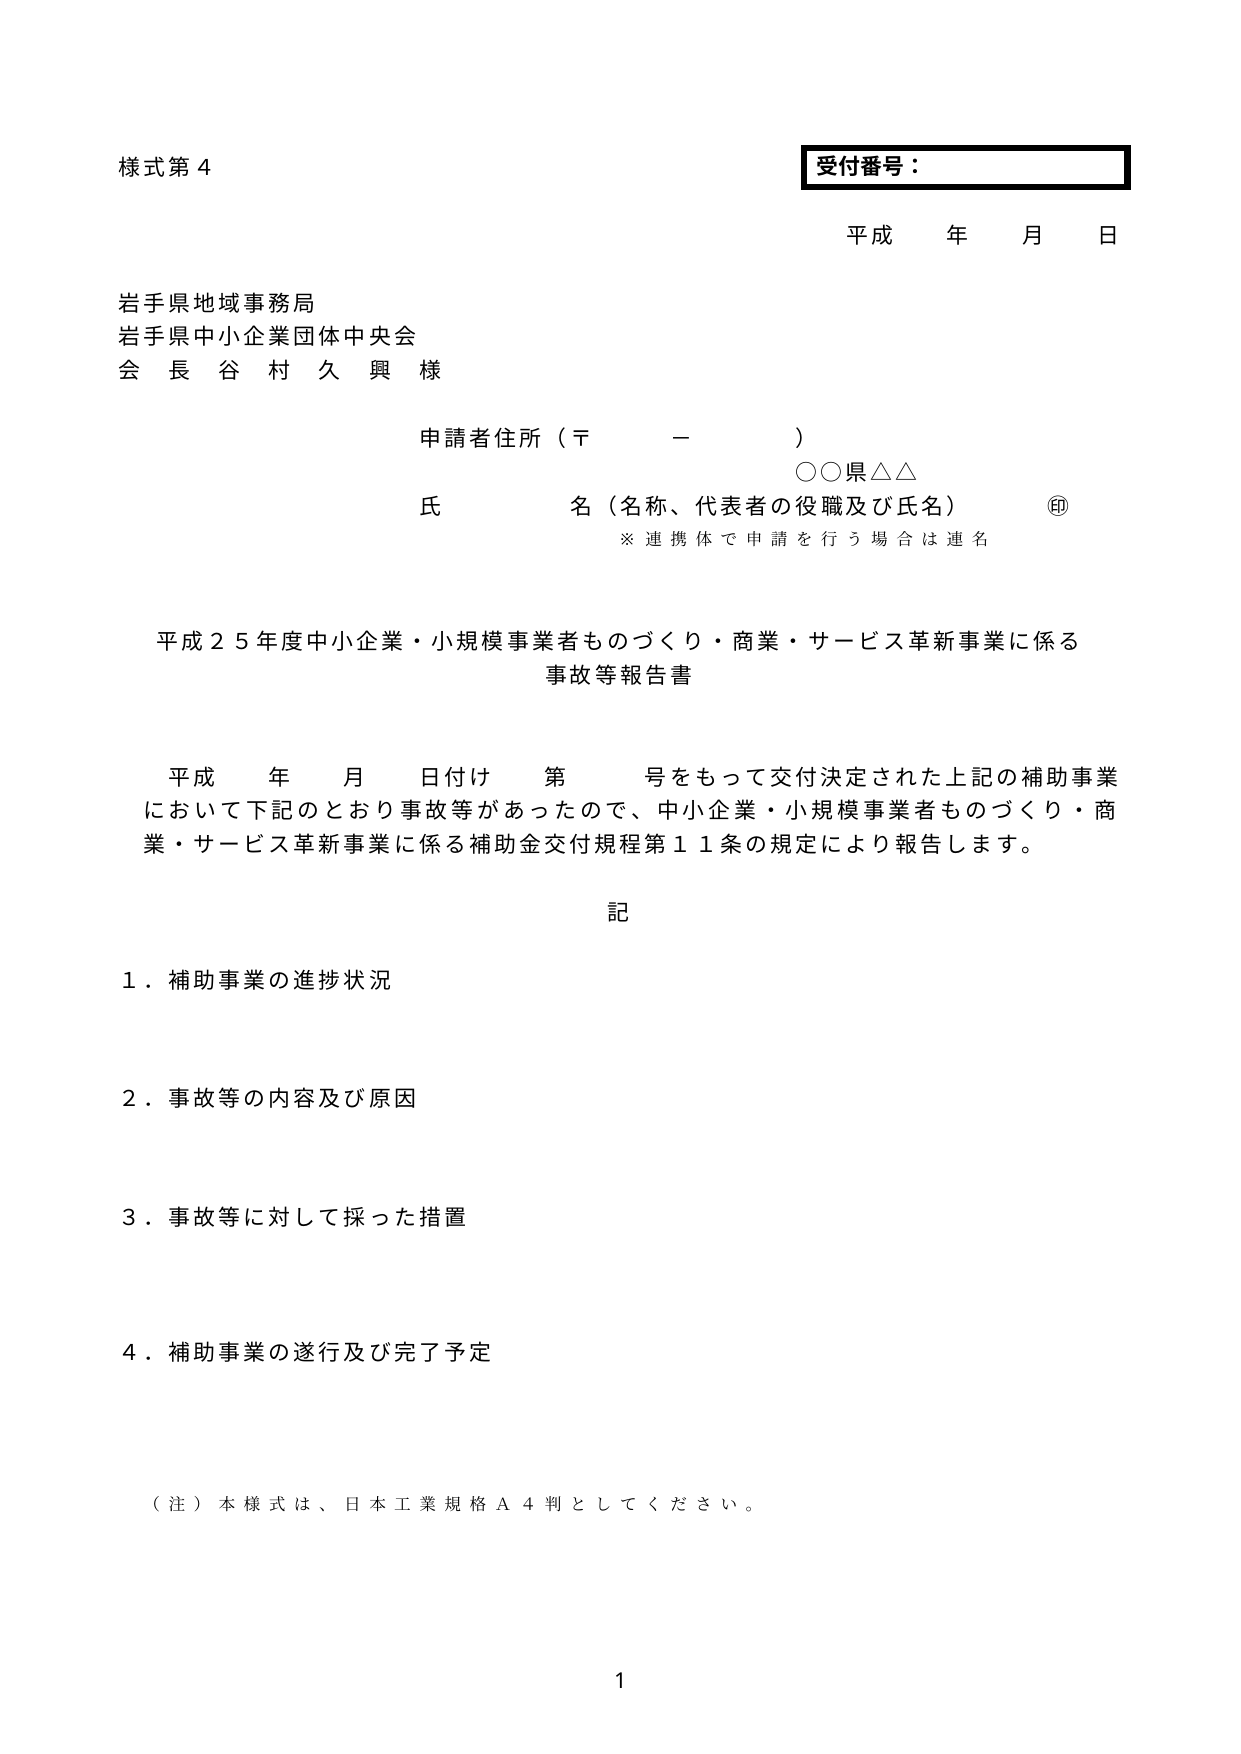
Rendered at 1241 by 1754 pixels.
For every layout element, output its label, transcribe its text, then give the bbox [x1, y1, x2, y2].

text 会 長 谷 村 久 興 様 [118, 352, 1122, 386]
text 平成２５年度中小企業・小規模事業者ものづくり・商業・サービス革新事業に係る [118, 623, 1122, 657]
text （注）本様式は、日本工業規格Ａ４判としてください。 [118, 1486, 1122, 1520]
text 平成 年 月 日 [118, 217, 1122, 251]
text ４．補助事業の遂行及び完了予定 [118, 1334, 1122, 1368]
text 平成 年 月 日付け 第 号をもって交付決定された上記の補助事業において下記のとおり事故等があったので、中小企業・小規模事業者ものづくり・商業・サービス革新事業に係る補助金交付規程第１１条の規定により報告します。 [118, 758, 1122, 860]
text 氏 名（名称、代表者の役職及び氏名） ㊞ [118, 488, 1122, 521]
text 申請者住所（〒 － ） [118, 420, 1122, 454]
text ３．事故等に対して採った措置 [118, 1198, 1122, 1232]
text ２．事故等の内容及び原因 [118, 1080, 1122, 1114]
text 岩手県中小企業団体中央会 [118, 318, 1122, 352]
subtitle 記 [118, 894, 1122, 928]
text 岩手県地域事務局 [118, 284, 1122, 318]
text 様式第４ [118, 149, 801, 183]
text １．補助事業の進捗状況 [118, 962, 1122, 995]
text 事故等報告書 [118, 657, 1122, 691]
text ※連携体で申請を行う場合は連名 [140, 521, 1122, 555]
text ○○県△△ [118, 454, 1122, 488]
